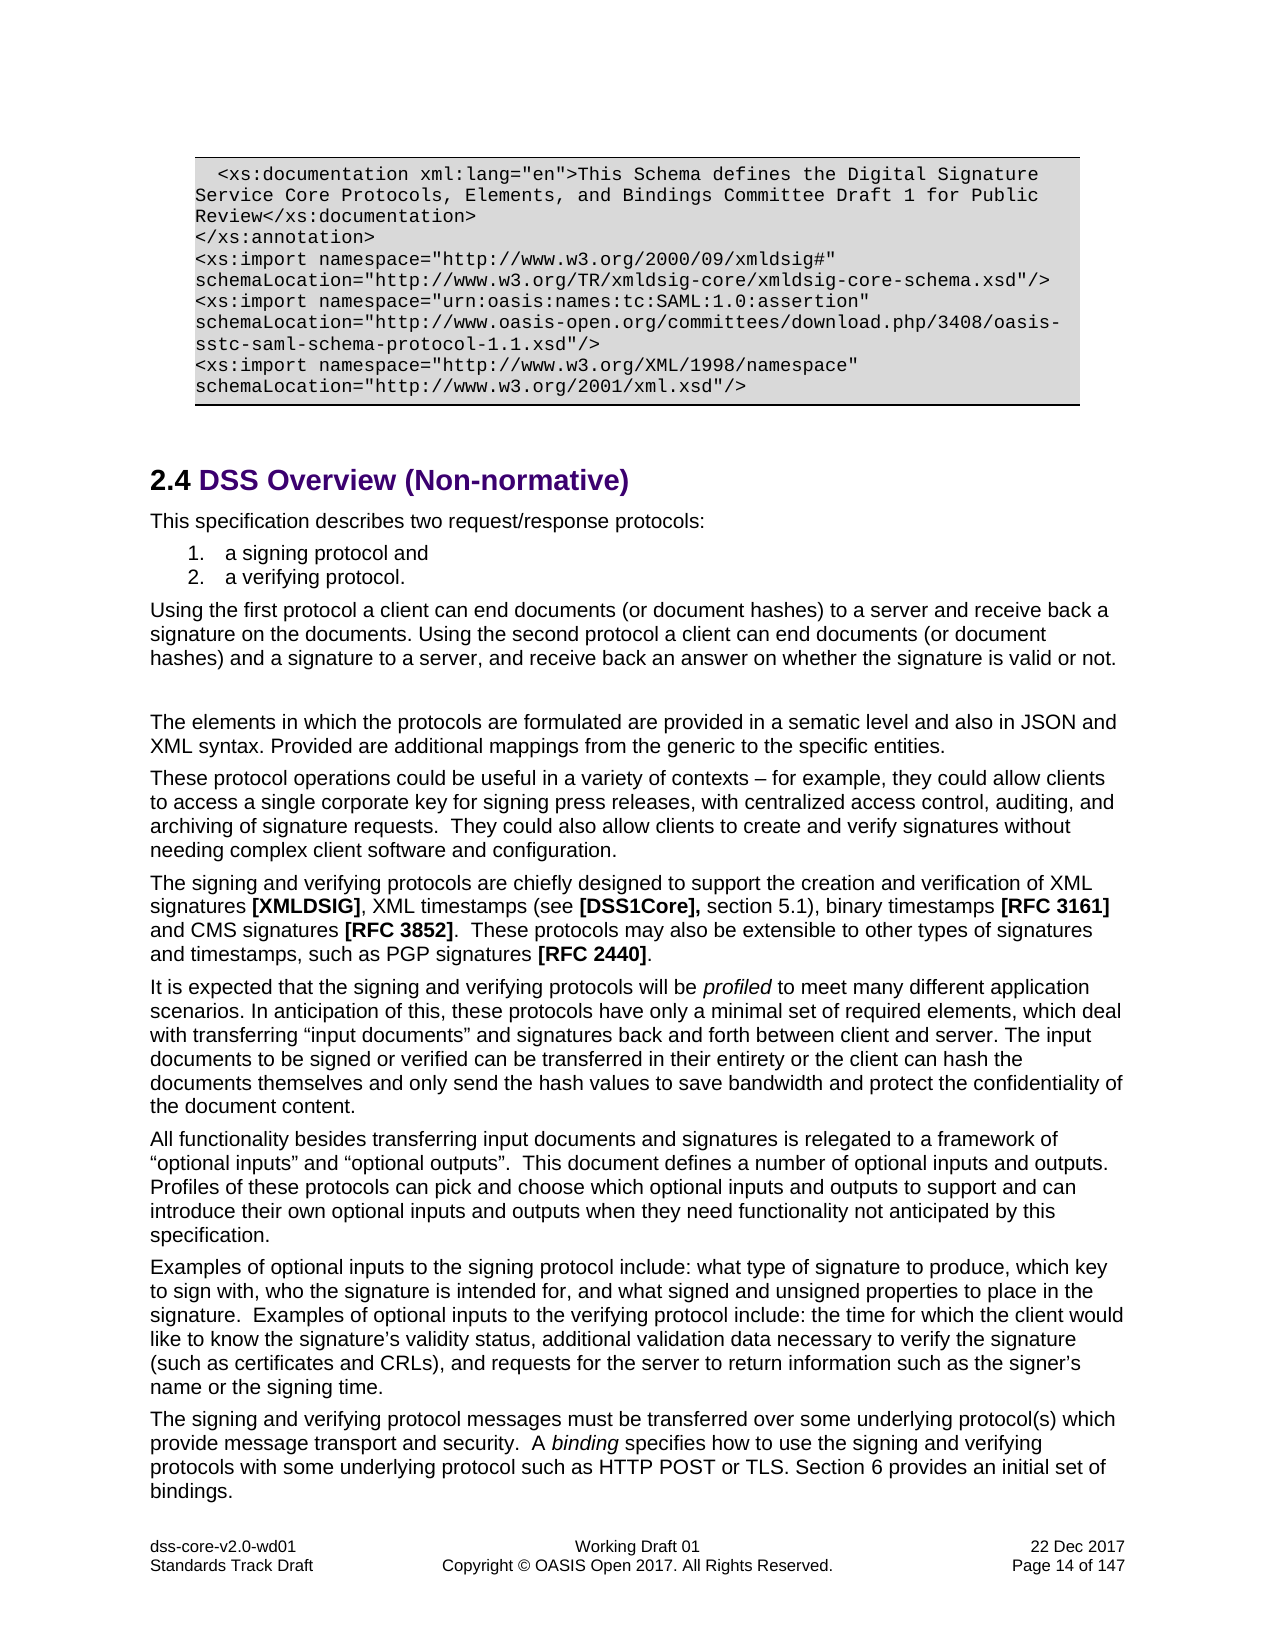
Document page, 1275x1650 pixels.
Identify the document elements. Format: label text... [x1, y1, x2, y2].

text The elements in which the protocols are formulated are provided in a sematic level and also in JSON and XML syntax. Provided are additional mappings from the generic to the specific entities. [150, 710, 1125, 758]
list a verifying protocol. [187, 565, 1125, 589]
list a signing protocol and [187, 541, 1125, 565]
text Examples of optional inputs to the signing protocol include: what type of signature to produce, which key to sign with, who the signature is intended for, and what signed and unsigned properties to place in the signature. Examples of optional inputs to the verifying protocol include: the time for which the client would like to know the signature’s validity status, additional validation data necessary to verify the signature (such as certificates and CRLs), and requests for the server to return information such as the signer’s name or the signing time. [150, 1255, 1125, 1398]
text These protocol operations could be useful in a variety of contexts – for example, they could allow clients to access a single corporate key for signing press releases, with centralized access control, auditing, and archiving of signature requests. They could also allow clients to create and verify signatures without needing complex client software and configuration. [150, 766, 1125, 862]
text <xs:import namespace="urn:oasis:names:tc:SAML:1.0:assertion" schemaLocation="http://www.oasis-open.org/committees/download.php/3408/oasis-sstc-saml-schema-protocol-1.1.xsd"/> [195, 285, 1080, 348]
text The signing and verifying protocol messages must be transferred over some underlying protocol(s) which provide message transport and security. A binding specifies how to use the signing and verifying protocols with some underlying protocol such as HTTP POST or TLS. Section 6 provides an initial set of bindings. [150, 1407, 1125, 1503]
text <xs:import namespace="http://www.w3.org/XML/1998/namespace" schemaLocation="http://www.w3.org/2001/xml.xsd"/> [195, 348, 1080, 404]
subtitle DSS Overview (Non-normative) [150, 463, 1125, 496]
text All functionality besides transferring input documents and signatures is relegated to a framework of “optional inputs” and “optional outputs”. This document defines a number of optional inputs and outputs. Profiles of these protocols can pick and choose which optional inputs and outputs to support and can introduce their own optional inputs and outputs when they need functionality not anticipated by this specification. [150, 1127, 1125, 1246]
text This specification describes two request/response protocols: [150, 509, 1125, 533]
text Using the first protocol a client can end documents (or document hashes) to a server and receive back a signature on the documents. Using the second protocol a client can end documents (or document hashes) and a signature to a server, and receive back an answer on whether the signature is valid or not. [150, 597, 1125, 669]
text The signing and verifying protocols are chiefly designed to support the creation and verification of XML signatures [XMLDSIG], XML timestamps (see [DSS1Core], section 5.1), binary timestamps [RFC 3161] and CMS signatures [RFC 3852]. These protocols may also be extensible to other types of signatures and timestamps, such as PGP signatures [RFC 2440]. [150, 870, 1125, 966]
text </xs:annotation> [195, 221, 1080, 242]
text It is expected that the signing and verifying protocols will be profiled to meet many different application scenarios. In anticipation of this, these protocols have only a minimal set of required elements, which deal with transferring “input documents” and signatures back and forth between client and server. The input documents to be signed or verified can be transferred in their entirety or the client can hash the documents themselves and only send the hash values to save bandwidth and protect the confidentiality of the document content. [150, 974, 1125, 1118]
text <xs:documentation xml:lang="en">This Schema defines the Digital Signature Service Core Protocols, Elements, and Bindings Committee Draft 1 for Public Review</xs:documentation> [195, 158, 1080, 221]
text <xs:import namespace="http://www.w3.org/2000/09/xmldsig#" schemaLocation="http://www.w3.org/TR/xmldsig-core/xmldsig-core-schema.xsd"/> [195, 242, 1080, 285]
